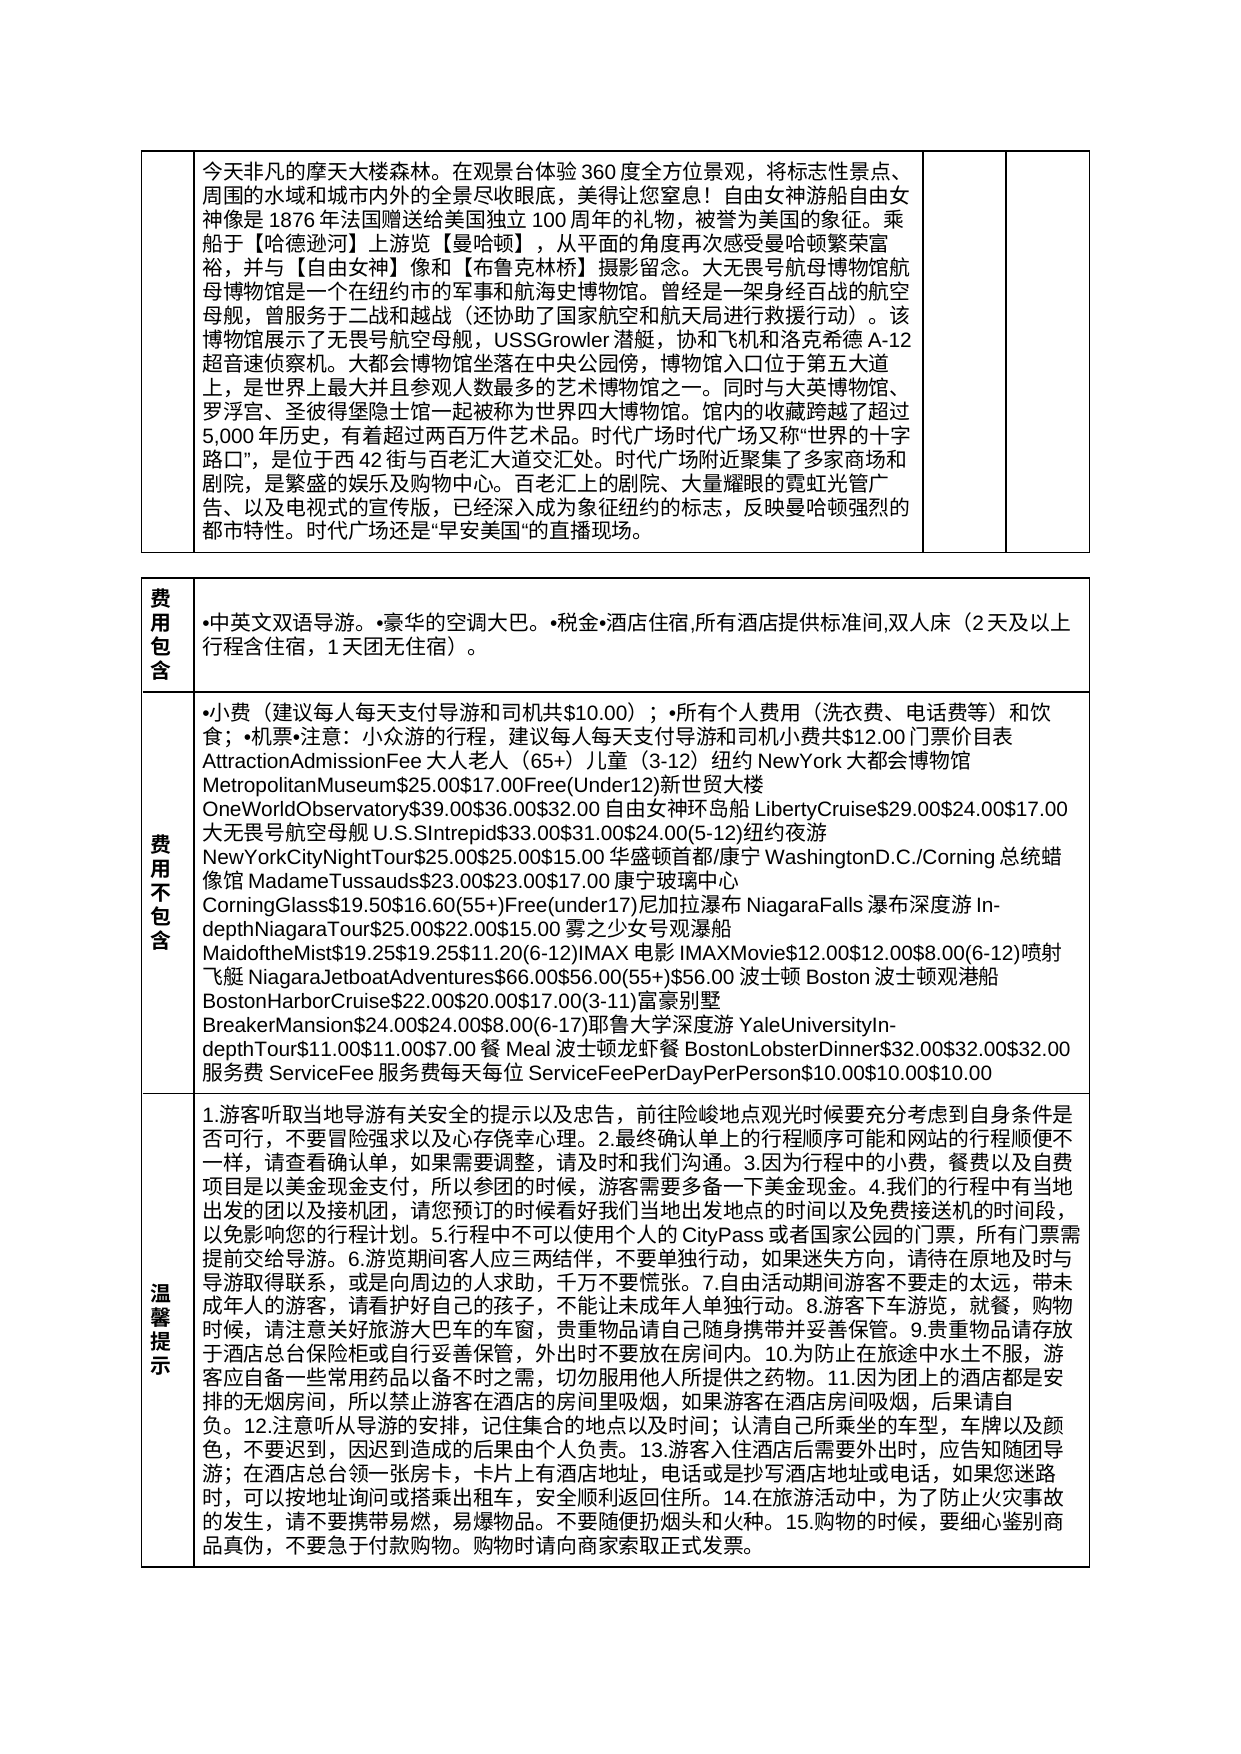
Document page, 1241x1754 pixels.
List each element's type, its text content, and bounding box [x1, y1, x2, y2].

table_header 费用包含 [142, 579, 193, 691]
table_cell 1.游客听取当地导游有关安全的提示以及忠告，前往险峻地点观光时候要充分考虑到自身条件是否可行，不要冒险强求以及心存侥幸心理。2.最终确认单上的行程顺序可能和网站的行程顺便不一样，请查看确认单，如果需要调整，请及时和我们沟通。3.因为行程中的小费，餐费以及自费项目是以美金现金支付，所以参团的时候，游客需要多备一下美金现金。4.我们的行程中有当地出发的团以及接机团，请您预订的时候看好我们当地出发地点的时间以及免费接送机的时间段，以免影响您的行程计划。5.行程中不可以使用个人的CityPass或者国家公园的门票，所有门票需提前交给导游。6.游览期间客人应三两结伴，不要单独行动，如果迷失方向，请待在原地及时与导游取得联系，或是向周边的人求助，千万不要慌张。7.自由活动期间游客不要走的太远，带未成年人的游客，请看护好自己的孩子，不能让未成年人单独行动。8.游客下车游览，就餐，购物时候，请注意关好旅游大巴车的车窗，贵重物品请自己随身携带并妥善保管。9.贵重物品请存放于酒店总台保险柜或自行妥善保管，外出时不要放在房间内。10.为防止在旅途中水土不服，游客应自备一些常用药品以备不时之需，切勿服用他人所提供之药物。11.因为团上的酒店都是安排的无烟房间，所以禁止游客在酒店的房间里吸烟，如果游客在酒店房间吸烟，后果请自负。12.注意听从导游的安排，记住集合的地点以及时间；认清自己所乘坐的车型，车牌以及颜色，不要迟到，因迟到造成的后果由个人负责。13.游客入住酒店后需要外出时，应告知随团导游；在酒店总台领一张房卡，卡片上有酒店地址，电话或是抄写酒店地址或电话，如果您迷路时，可以按地址询问或搭乘出租车，安全顺利返回住所。14.在旅游活动中，为了防止火灾事故的发生，请不要携带易燃，易爆物品。不要随便扔烟头和火种。15.购物的时候，要细心鉴别商品真伪，不要急于付款购物。购物时请向商家索取正式发票。 [195, 1094, 1089, 1566]
table_cell 费用不包含 [142, 692, 193, 1093]
table_cell •小费（建议每人每天支付导游和司机共$10.00）；•所有个人费用（洗衣费、电话费等）和饮食；•机票•注意：小众游的行程，建议每人每天支付导游和司机小费共$12.00门票价目表AttractionAdmissionFee大人老人（65+）儿童（3-12）纽约NewYork大都会博物馆MetropolitanMuseum$25.00$17.00Free(Under12)新世贸大楼OneWorldObservatory$39.00$36.00$32.00自由女神环岛船LibertyCruise$29.00$24.00$17.00大无畏号航空母舰U.S.SIntrepid$33.00$31.00$24.00(5-12)纽约夜游NewYorkCityNightTour$25.00$25.00$15.00华盛顿首都/康宁WashingtonD.C./Corning总统蜡像馆MadameTussauds$23.00$23.00$17.00康宁玻璃中心CorningGlass$19.50$16.60(55+)Free(under17)尼加拉瀑布NiagaraFalls瀑布深度游In-depthNiagaraTour$25.00$22.00$15.00雾之少女号观瀑船MaidoftheMist$19.25$19.25$11.20(6-12)IMAX电影IMAXMovie$12.00$12.00$8.00(6-12)喷射飞艇NiagaraJetboatAdventures$66.00$56.00(55+)$56.00波士顿Boston波士顿观港船BostonHarborCruise$22.00$20.00$17.00(3-11)富豪别墅BreakerMansion$24.00$24.00$8.00(6-17)耶鲁大学深度游YaleUniversityIn-depthTour$11.00$11.00$7.00餐Meal波士顿龙虾餐BostonLobsterDinner$32.00$32.00$32.00服务费ServiceFee服务费每天每位ServiceFeePerDayPerPerson$10.00$10.00$10.00 [195, 693, 1089, 1093]
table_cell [195, 152, 922, 552]
table_cell [1007, 152, 1089, 552]
table_cell 温馨提示 [142, 1094, 193, 1566]
table_cell 5 [142, 152, 193, 552]
table_header •中英文双语导游。•豪华的空调大巴。•税金•酒店住宿,所有酒店提供标准间,双人床（2天及以上行程含住宿，1天团无住宿）。 [195, 579, 1089, 691]
table_cell [924, 152, 1005, 552]
